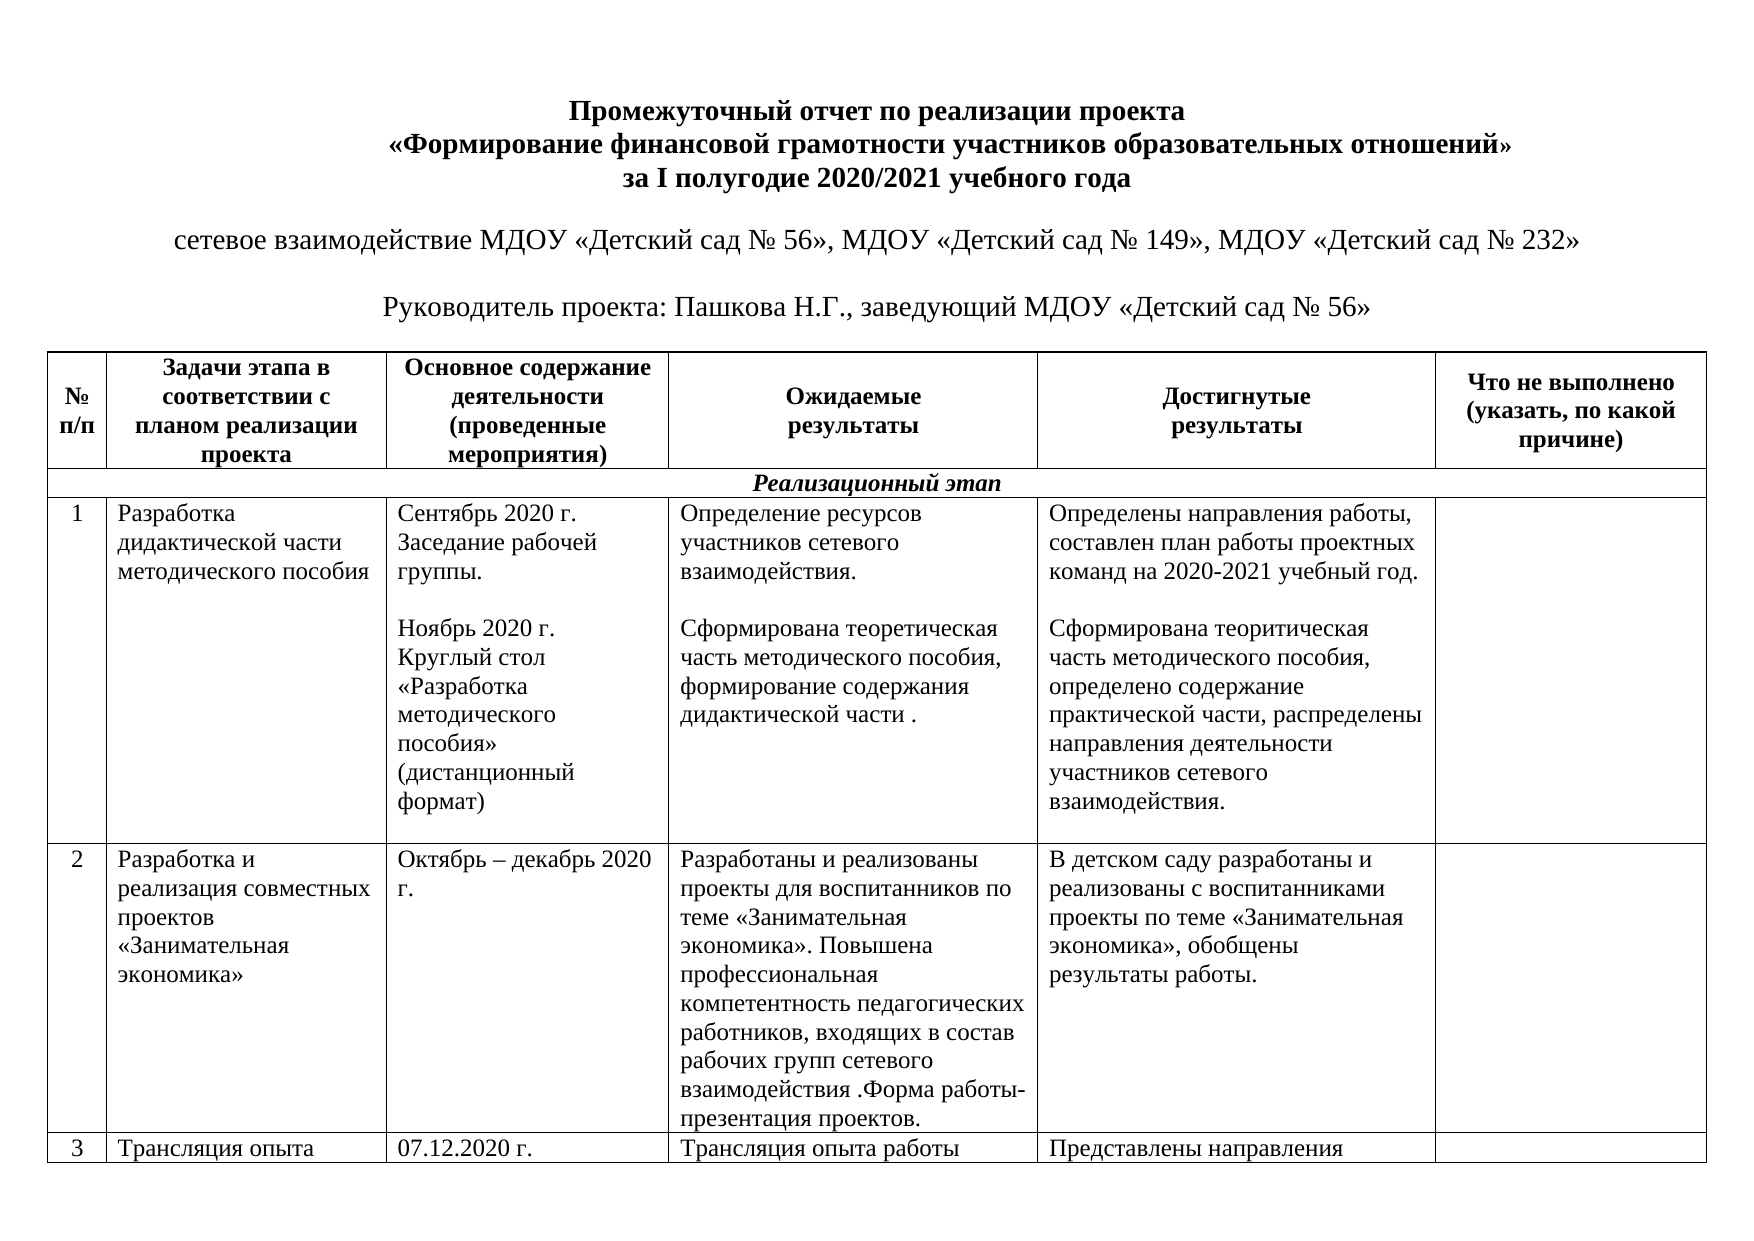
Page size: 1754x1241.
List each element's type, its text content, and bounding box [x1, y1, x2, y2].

table_header № п/п [48, 353, 106, 467]
table_cell Определение ресурсов участников сетевого взаимодействия. Сформирована теоретическая часть методического пособия, формирование содержания дидактической части . [669, 498, 1037, 843]
table_cell 3 [48, 1133, 106, 1162]
table_cell Разработка и реализация совместных проектов «Занимательная экономика» [107, 844, 386, 1132]
table_cell В детском саду разработаны и реализованы с воспитанниками проекты по теме «Занимательная экономика», обобщены результаты работы. [1038, 844, 1435, 1132]
table_cell Разработка дидактической части методического пособия [107, 498, 386, 843]
text «Формирование финансовой грамотности участников образовательных отношений» [59, 126, 1695, 160]
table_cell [1038, 1133, 1435, 1162]
table_header Что не выполнено (указать, по какой причине) [1436, 353, 1706, 467]
table_cell [1436, 1133, 1706, 1162]
table_cell Реализационный этап [48, 469, 1706, 497]
table_header Ожидаемые результаты [669, 353, 1037, 467]
table_header Основное содержание деятельности (проведенные мероприятия) [387, 353, 668, 467]
table_cell Сентябрь 2020 г. Заседание рабочей группы. Ноябрь 2020 г. Круглый стол «Разработка методического пособия» (дистанционный формат) [387, 498, 668, 843]
text за I полугодие 2020/2021 учебного года [59, 160, 1695, 193]
table_cell Октябрь – декабрь 2020 г. [387, 844, 668, 1132]
table_cell Трансляция опыта [107, 1133, 386, 1162]
table_header Достигнутые результаты [1038, 353, 1435, 467]
text Руководитель проекта: Пашкова Н.Г., заведующий МДОУ «Детский сад № 56» [59, 289, 1695, 323]
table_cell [387, 1133, 668, 1162]
text Промежуточный отчет по реализации проекта [59, 93, 1695, 126]
table_cell Разработаны и реализованы проекты для воспитанников по теме «Занимательная экономика». Повышена профессиональная компетентность педагогических работников, входящих в состав рабочих групп сетевого взаимодействия .Форма работы- презентация проектов. [669, 844, 1037, 1132]
table_header Задачи этапа в соответствии с планом реализации проекта [107, 353, 386, 467]
table_cell [1436, 844, 1706, 1132]
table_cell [669, 1133, 1037, 1162]
table_cell [1436, 498, 1706, 843]
table_cell 2 [48, 844, 106, 1132]
table_cell Определены направления работы, составлен план работы проектных команд на 2020-2021 учебный год. Сформирована теоритическая часть методического пособия, определено содержание практической части, распределены направления деятельности участников сетевого взаимодействия. [1038, 498, 1435, 843]
text сетевое взаимодействие МДОУ «Детский сад № 56», МДОУ «Детский сад № 149», МДОУ «Детский сад № 232» [59, 222, 1695, 256]
table_cell 1 [48, 498, 106, 843]
